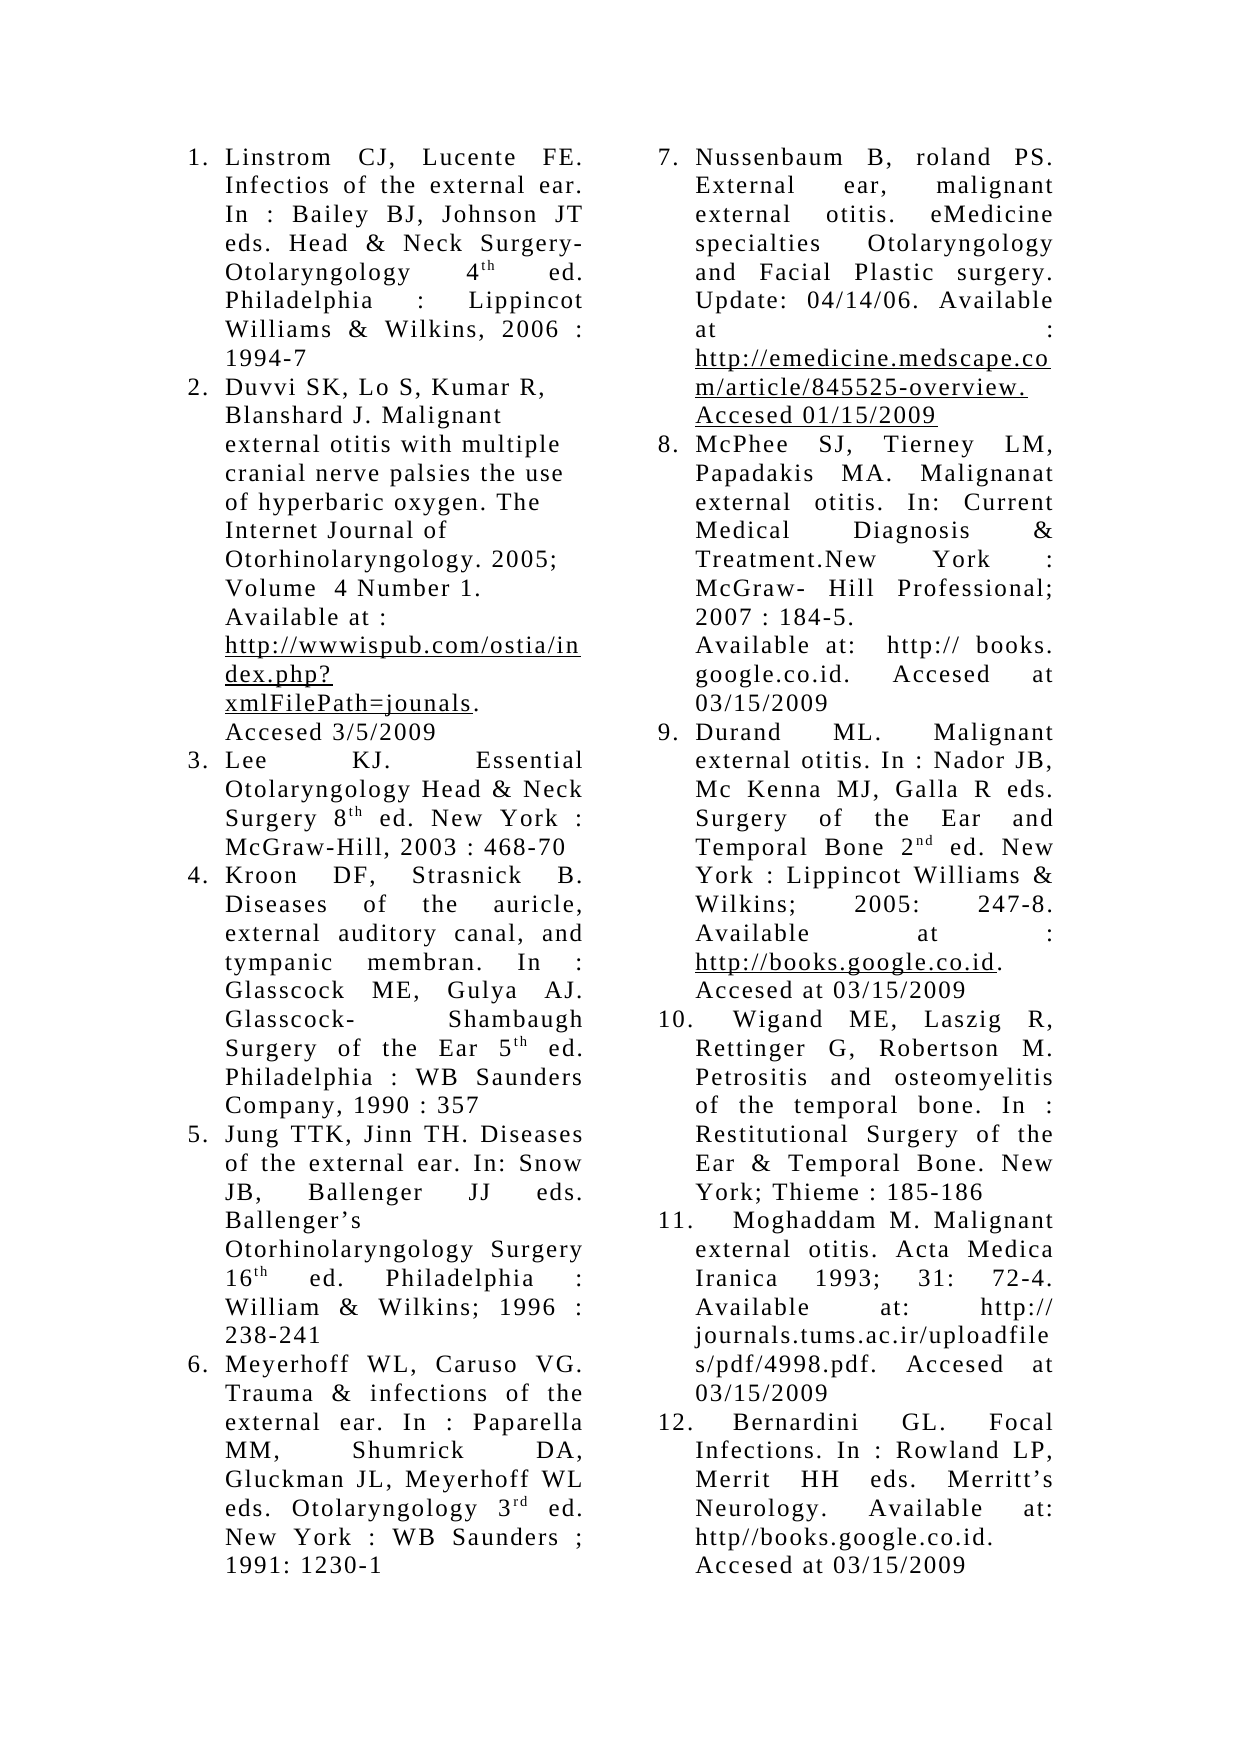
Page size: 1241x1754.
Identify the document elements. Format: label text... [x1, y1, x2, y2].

list , Lo S, Kumar R, Blanshard J. Malignant external otitis with multiple cranial nerve palsies the use of hyperbaric oxygen. The Internet Journal of Otorhinolaryngology. 2005; Volume 4 Number 1. Available at : http://wwwispub.com/ostia/index.php?xmlFilePath=jounals. Accesed 3/5/2009 [187, 372, 583, 746]
list Kroon DF, Strasnick B. Diseases of the auricle, external auditory canal, and tympanic membran. In : Glasscock ME, Gulya AJ. Glasscock- Shambaugh Surgery of the Ear 5th ed. : WB Saunders Company, 1990 : 357 [187, 861, 583, 1119]
list Nussenbaum B, roland PS. External ear, malignant external otitis. eMedicine specialties Otolaryngology and Facial Plastic surgery. Update: 04/14/06. Available at : http://emedicine.medscape.com/article/845525-overview. Accesed 01/15/2009 [658, 142, 1053, 429]
list Lee KJ. Essential Otolaryngology Head & Neck Surgery 8th ed. : McGraw-Hill, 2003 : 468-70 [187, 746, 583, 861]
list Moghaddam M. Malignant external otitis. Acta Medica Iranica 1993; 31: 72-4. Available at: http:// journals.tums.ac.ir/uploadfiles/pdf/4998.pdf. Accesed at 03/15/2009 [658, 1206, 1053, 1407]
list Wigand ME, Laszig R, Rettinger G, Robertson M. Petrositis and osteomyelitis of the temporal bone. In : Restitutional Surgery of the Ear & Temporal Bone. ; Thieme : 185-186 [658, 1004, 1053, 1206]
text Available at: http:// books. google.co.id. Accesed at 03/15/2009 [695, 631, 1053, 717]
list Meyerhoff WL, Caruso VG. Trauma & infections of the external ear. In : Paparella MM, Shumrick DA, Gluckman JL, Meyerhoff WL eds. Otolaryngology 3rd ed. : WB Saunders ; 1991: 1230-1 [187, 1349, 583, 1579]
list Bernardini GL. Focal Infections. In : Rowland LP, Merrit HH eds. Merritt’s Neurology. Available at: http//books.google.co.id. Accesed at 03/15/2009 [658, 1407, 1053, 1579]
list Linstrom CJ, Lucente FE. Infectios of the external ear. In : Bailey BJ, Johnson JT eds. Head & Neck Surgery-Otolaryngology 4th ed. : Lippincot Williams & Wilkins, 2006 : 1994-7 [187, 142, 583, 372]
list Jung TTK, Jinn TH. Diseases of the external ear. In: Snow JB, Ballenger JJ eds. Ballenger’s Otorhinolaryngology Surgery 16th ed. : William & Wilkins; 1996 : 238-241 [187, 1119, 583, 1349]
list McPhee SJ, Tierney LM, Papadakis MA. Malignanat external otitis. In: Current Medical Diagnosis & Treatment.New York : McGraw- Hill Professional; 2007 : 184-5. [658, 429, 1053, 631]
list Durand ML. Malignant external otitis. In : Nador JB, Mc Kenna MJ, Galla R eds. Surgery of the Ear and Temporal Bone 2nd ed. : Lippincot Williams & Wilkins; 2005: 247-8. Available at : http://books.google.co.id. Accesed at 03/15/2009 [658, 717, 1053, 1004]
